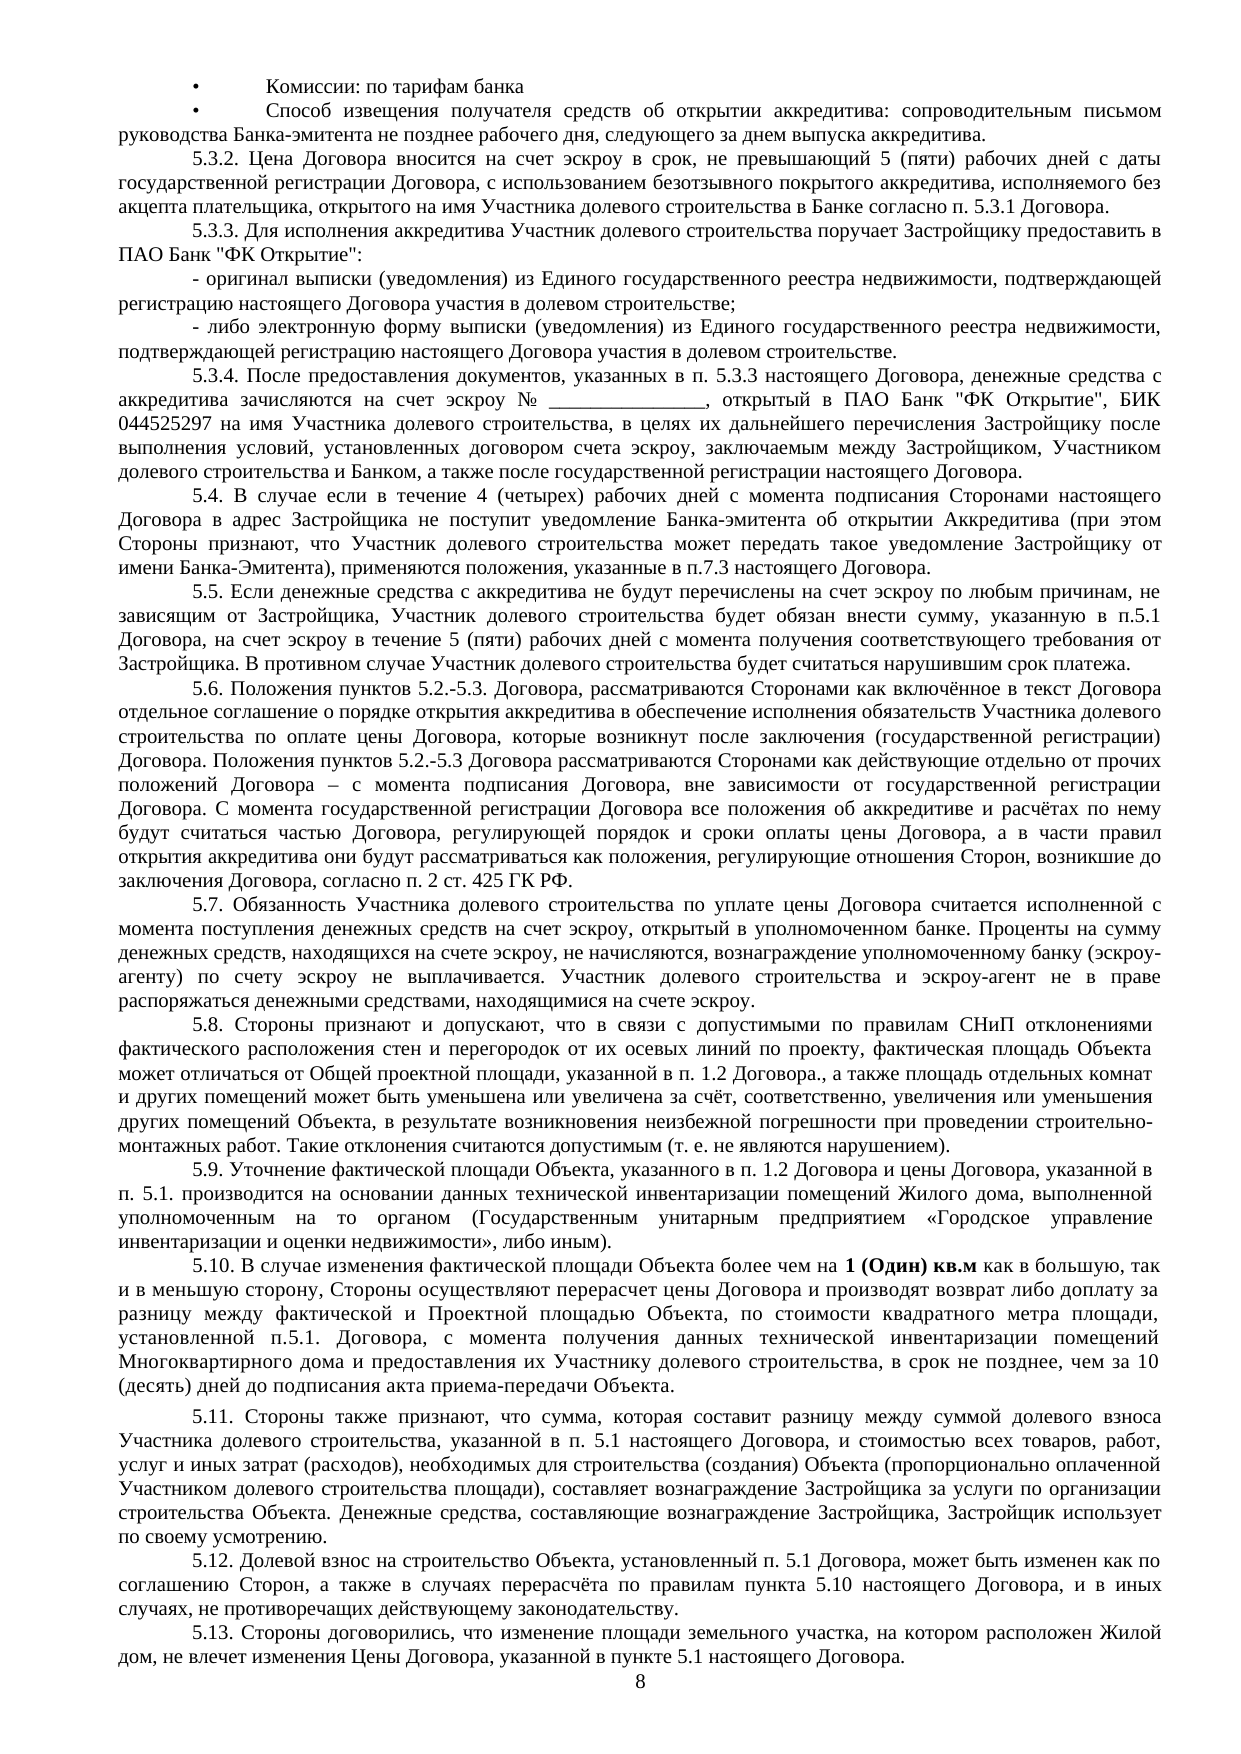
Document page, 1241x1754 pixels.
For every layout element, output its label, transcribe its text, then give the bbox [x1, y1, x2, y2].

text 5.11. Стороны также признают, что сумма, которая составит разницу между суммой долевого взноса Участника долевого строительства, указанной в п. 5.1 настоящего Договора, и стоимостью всех товаров, работ, услуг и иных затрат (расходов), необходимых для строительства (создания) Объекта (пропорционально оплаченной Участником долевого строительства площади), составляет вознаграждение Застройщика за услуги по организации строительства Объекта. Денежные средства, составляющие вознаграждение Застройщика, Застройщик использует по своему усмотрению. [118, 1403, 1162, 1548]
text 5.10. В случае изменения фактической площади Объекта более чем на 1 (Один) кв.м как в большую, так и в меньшую сторону, Стороны осуществляют перерасчет цены Договора и производят возврат либо доплату за разницу между фактической и Проектной площадью Объекта, по стоимости квадратного метра площади, установленной п.5.1. Договора, с момента получения данных технической инвентаризации помещений Многоквартирного дома и предоставления их Участнику долевого строительства, в срок не позднее, чем за 10 (десять) дней до подписания акта приема-передачи Объекта. [118, 1253, 1160, 1397]
text - либо электронную форму выписки (уведомления) из Единого государственного реестра недвижимости, подтверждающей регистрацию настоящего Договора участия в долевом строительстве. [118, 314, 1162, 363]
text 5.6. Положения пунктов 5.2.-5.3. Договора, рассматриваются Сторонами как включённое в текст Договора отдельное соглашение о порядке открытия аккредитива в обеспечение исполнения обязательств Участника долевого строительства по оплате цены Договора, которые возникнут после заключения (государственной регистрации) Договора. Положения пунктов 5.2.-5.3 Договора рассматриваются Сторонами как действующие отдельно от прочих положений Договора – с момента подписания Договора, вне зависимости от государственной регистрации Договора. С момента государственной регистрации Договора все положения об аккредитиве и расчётах по нему будут считаться частью Договора, регулирующей порядок и сроки оплаты цены Договора, а в части правил открытия аккредитива они будут рассматриваться как положения, регулирующие отношения Сторон, возникшие до заключения Договора, согласно п. 2 ст. 425 ГК РФ. [118, 675, 1162, 892]
text 5.3.2. Цена Договора вносится на счет эскроу в срок, не превышающий 5 (пяти) рабочих дней с даты государственной регистрации Договора, с использованием безотзывного покрытого аккредитива, исполняемого без акцепта плательщика, открытого на имя Участника долевого строительства в Банке согласно п. 5.3.1 Договора. [118, 146, 1162, 218]
text 5.9. Уточнение фактической площади Объекта, указанного в п. 1.2 Договора и цены Договора, указанной в п. 5.1. производится на основании данных технической инвентаризации помещений Жилого дома, выполненной уполномоченным на то органом (Государственным унитарным предприятием «Городское управление инвентаризации и оценки недвижимости», либо иным). [118, 1157, 1154, 1253]
text 5.8. Стороны признают и допускают, что в связи с допустимыми по правилам СНиП отклонениями фактического расположения стен и перегородок от их осевых линий по проекту, фактическая площадь Объекта может отличаться от Общей проектной площади, указанной в п. 1.2 Договора., а также площадь отдельных комнат и других помещений может быть уменьшена или увеличена за счёт, соответственно, увеличения или уменьшения других помещений Объекта, в результате возникновения неизбежной погрешности при проведении строительно-монтажных работ. Такие отклонения считаются допустимым (т. е. не являются нарушением). [118, 1012, 1154, 1157]
text 5.4. В случае если в течение 4 (четырех) рабочих дней с момента подписания Сторонами настоящего Договора в адрес Застройщика не поступит уведомление Банка-эмитента об открытии Аккредитива (при этом Стороны признают, что Участник долевого строительства может передать такое уведомление Застройщику от имени Банка-Эмитента), применяются положения, указанные в п.7.3 настоящего Договора. [118, 483, 1162, 579]
text 5.12. Долевой взнос на строительство Объекта, установленный п. 5.1 Договора, может быть изменен как по соглашению Сторон, а также в случаях перерасчёта по правилам пункта 5.10 настоящего Договора, и в иных случаях, не противоречащих действующему законодательству. [118, 1548, 1162, 1620]
text • Комиссии: по тарифам банка [118, 74, 1162, 98]
text 5.7. Обязанность Участника долевого строительства по уплате цены Договора считается исполненной с момента поступления денежных средств на счет эскроу, открытый в уполномоченном банке. Проценты на сумму денежных средств, находящихся на счете эскроу, не начисляются, вознаграждение уполномоченному банку (эскроу-агенту) по счету эскроу не выплачивается. Участник долевого строительства и эскроу-агент не в праве распоряжаться денежными средствами, находящимися на счете эскроу. [118, 892, 1162, 1012]
text - оригинал выписки (уведомления) из Единого государственного реестра недвижимости, подтверждающей регистрацию настоящего Договора участия в долевом строительстве; [118, 266, 1162, 314]
text 5.13. Стороны договорились, что изменение площади земельного участка, на котором расположен Жилой дом, не влечет изменения Цены Договора, указанной в пункте 5.1 настоящего Договора. [118, 1620, 1162, 1668]
text 5.3.3. Для исполнения аккредитива Участник долевого строительства поручает Застройщику предоставить в ПАО Банк "ФК Открытие": [118, 218, 1162, 266]
text • Способ извещения получателя средств об открытии аккредитива: сопроводительным письмом руководства Банка-эмитента не позднее рабочего дня, следующего за днем выпуска аккредитива. [118, 98, 1162, 146]
text 5.5. Если денежные средства с аккредитива не будут перечислены на счет эскроу по любым причинам, не зависящим от Застройщика, Участник долевого строительства будет обязан внести сумму, указанную в п.5.1 Договора, на счет эскроу в течение 5 (пяти) рабочих дней с момента получения соответствующего требования от Застройщика. В противном случае Участник долевого строительства будет считаться нарушившим срок платежа. [118, 579, 1162, 675]
text 5.3.4. После предоставления документов, указанных в п. 5.3.3 настоящего Договора, денежные средства с аккредитива зачисляются на счет эскроу № _______________, открытый в ПАО Банк "ФК Открытие", БИК 044525297 на имя Участника долевого строительства, в целях их дальнейшего перечисления Застройщику после выполнения условий, установленных договором счета эскроу, заключаемым между Застройщиком, Участником долевого строительства и Банком, а также после государственной регистрации настоящего Договора. [118, 363, 1162, 483]
